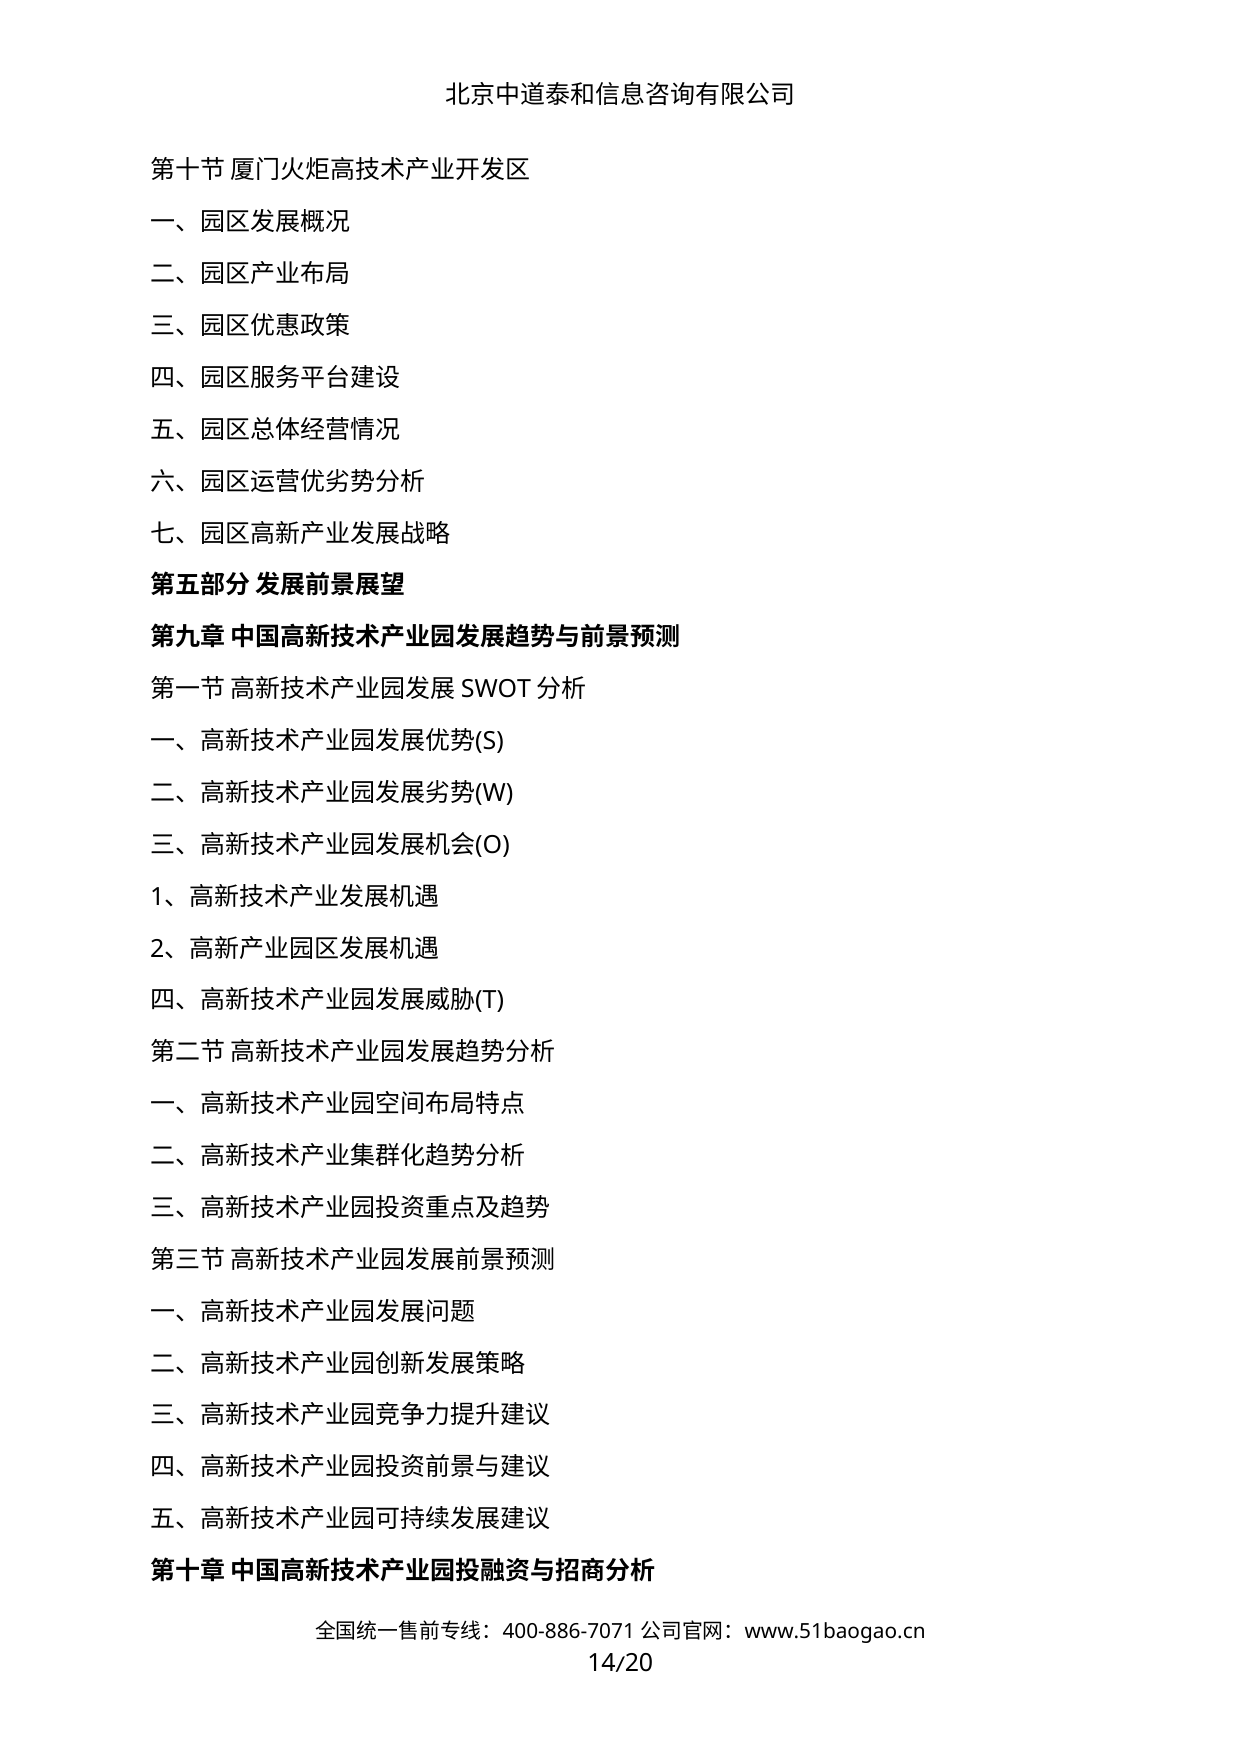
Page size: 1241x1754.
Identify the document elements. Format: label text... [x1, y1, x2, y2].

text 二、园区产业布局 [150, 254, 1090, 290]
text 第一节 高新技术产业园发展SWOT分析 [150, 669, 1090, 705]
text 第十章 中国高新技术产业园投融资与招商分析 [150, 1551, 1090, 1587]
text 第三节 高新技术产业园发展前景预测 [150, 1239, 1090, 1276]
text 五、园区总体经营情况 [150, 409, 1090, 446]
text 三、高新技术产业园发展机会(O) [150, 824, 1090, 861]
text 三、高新技术产业园竞争力提升建议 [150, 1395, 1090, 1431]
text 四、园区服务平台建设 [150, 357, 1090, 394]
text 三、高新技术产业园投资重点及趋势 [150, 1187, 1090, 1224]
text 六、园区运营优劣势分析 [150, 461, 1090, 497]
text 四、高新技术产业园发展威胁(T) [150, 980, 1090, 1016]
text 四、高新技术产业园投资前景与建议 [150, 1447, 1090, 1483]
text 二、高新技术产业园发展劣势(W) [150, 772, 1090, 809]
text 1、高新技术产业发展机遇 [150, 876, 1090, 912]
text 一、高新技术产业园发展问题 [150, 1291, 1090, 1327]
text 第九章 中国高新技术产业园发展趋势与前景预测 [150, 617, 1090, 653]
text 一、高新技术产业园发展优势(S) [150, 721, 1090, 757]
text 五、高新技术产业园可持续发展建议 [150, 1499, 1090, 1535]
text 第二节 高新技术产业园发展趋势分析 [150, 1032, 1090, 1068]
text 第十节 厦门火炬高技术产业开发区 [150, 150, 1090, 186]
text 二、高新技术产业园创新发展策略 [150, 1343, 1090, 1379]
text 一、园区发展概况 [150, 202, 1090, 238]
text 一、高新技术产业园空间布局特点 [150, 1084, 1090, 1120]
text 七、园区高新产业发展战略 [150, 513, 1090, 549]
text 三、园区优惠政策 [150, 306, 1090, 342]
text 2、高新产业园区发展机遇 [150, 928, 1090, 964]
text 二、高新技术产业集群化趋势分析 [150, 1136, 1090, 1172]
text 第五部分 发展前景展望 [150, 565, 1090, 601]
